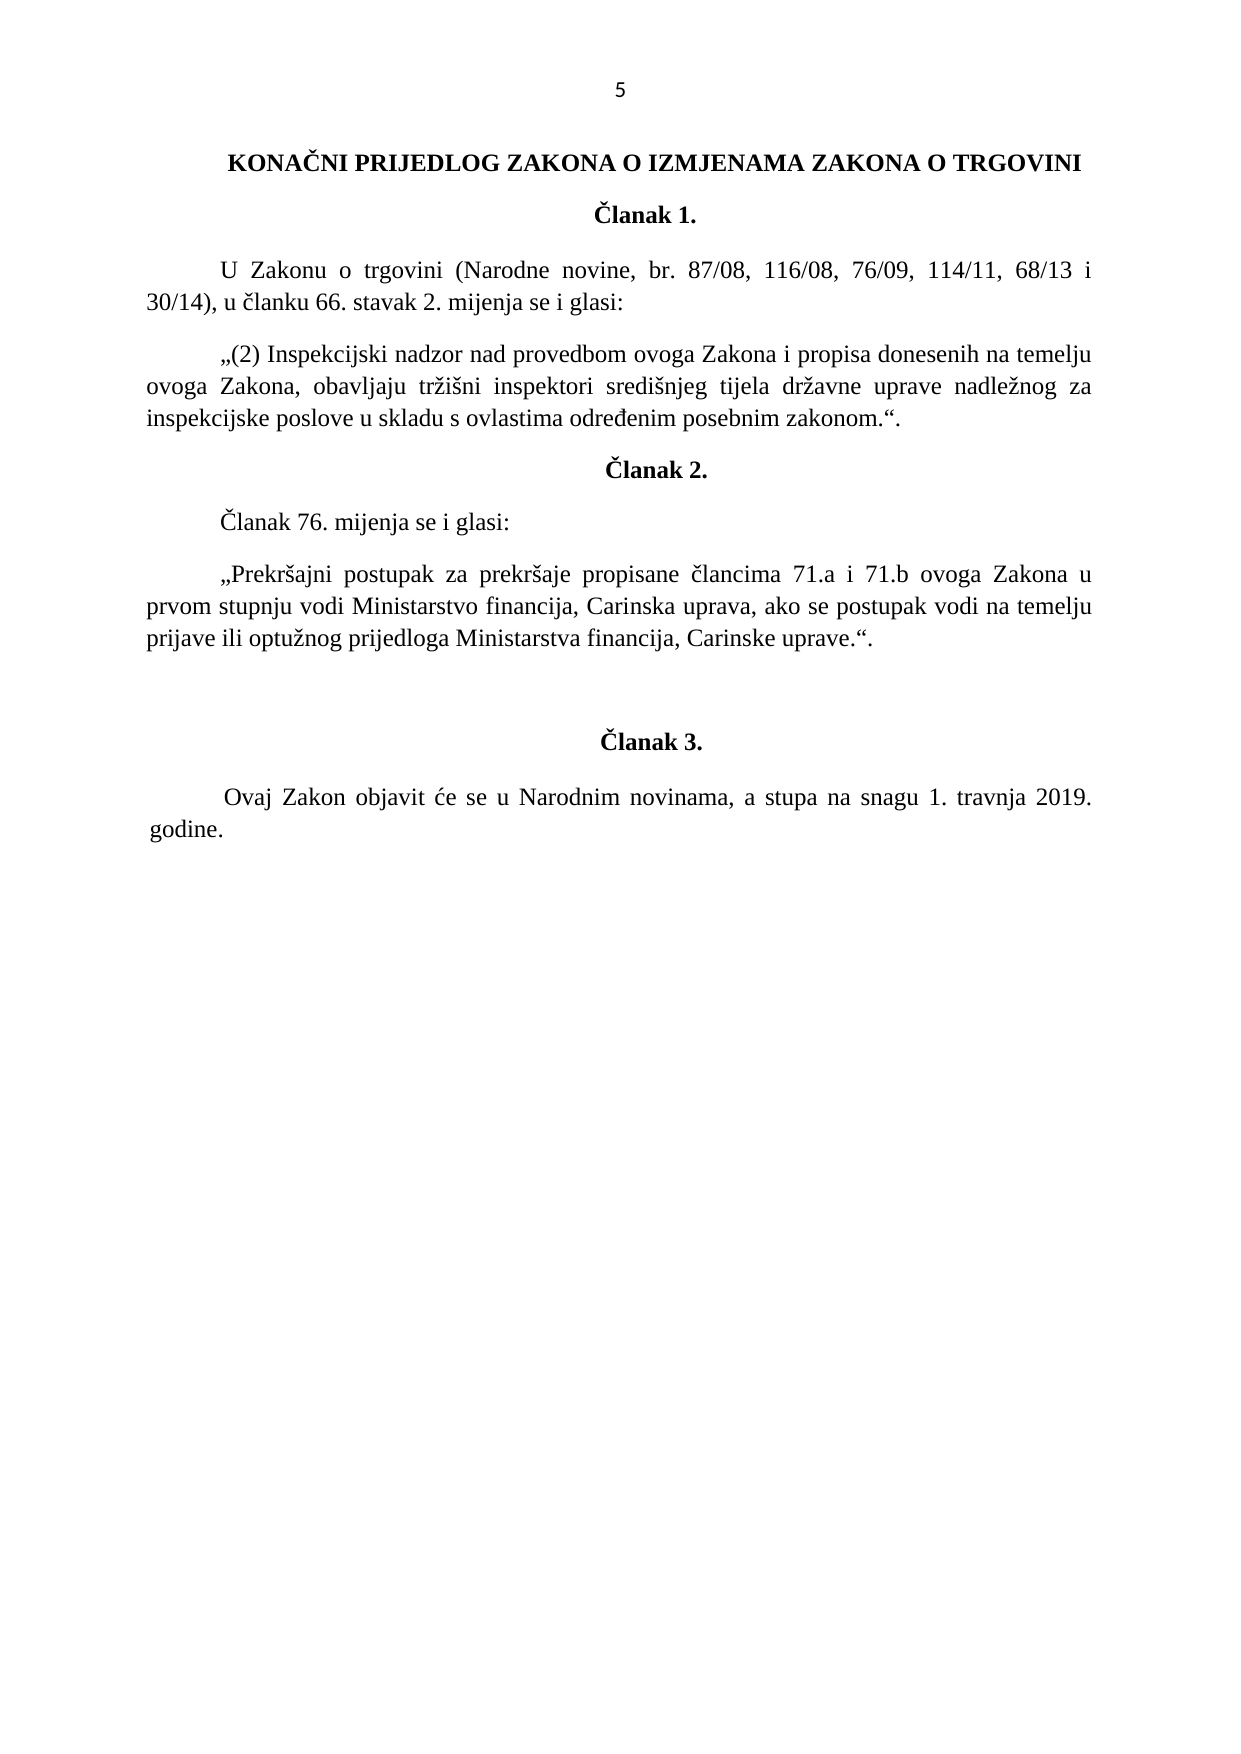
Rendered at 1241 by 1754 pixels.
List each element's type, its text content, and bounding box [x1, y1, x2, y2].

text „(2) Inspekcijski nadzor nad provedbom ovoga Zakona i propisa donesenih na temelju ovoga Zakona, obavljaju tržišni inspektori središnjeg tijela državne uprave nadležnog za inspekcijske poslove u skladu s ovlastima određenim posebnim zakonom.“. [146, 339, 1093, 432]
text Članak 2. [146, 455, 1093, 484]
text „Prekršajni postupak za prekršaje propisane člancima 71.a i 71.b ovoga Zakona u prvom stupnju vodi Ministarstvo financija, Carinska uprava, ako se postupak vodi na temelju prijave ili optužnog prijedloga Ministarstva financija, Carinske uprave.“. [146, 559, 1093, 652]
text KONAČNI PRIJEDLOG ZAKONA O IZMJENAMA ZAKONA O TRGOVINI [221, 148, 1093, 177]
text Članak 76. mijenja se i glasi: [146, 507, 1093, 536]
text Članak 1. [149, 200, 1091, 229]
text Članak 3. [149, 727, 1091, 756]
text Ovaj Zakon objavit će se u Narodnim novinama, a stupa na snagu 1. travnja 2019. godine. [149, 782, 1093, 843]
text U Zakonu o trgovini (Narodne novine, br. 87/08, 116/08, 76/09, 114/11, 68/13 i 30/14), u članku 66. stavak 2. mijenja se i glasi: [146, 255, 1093, 316]
